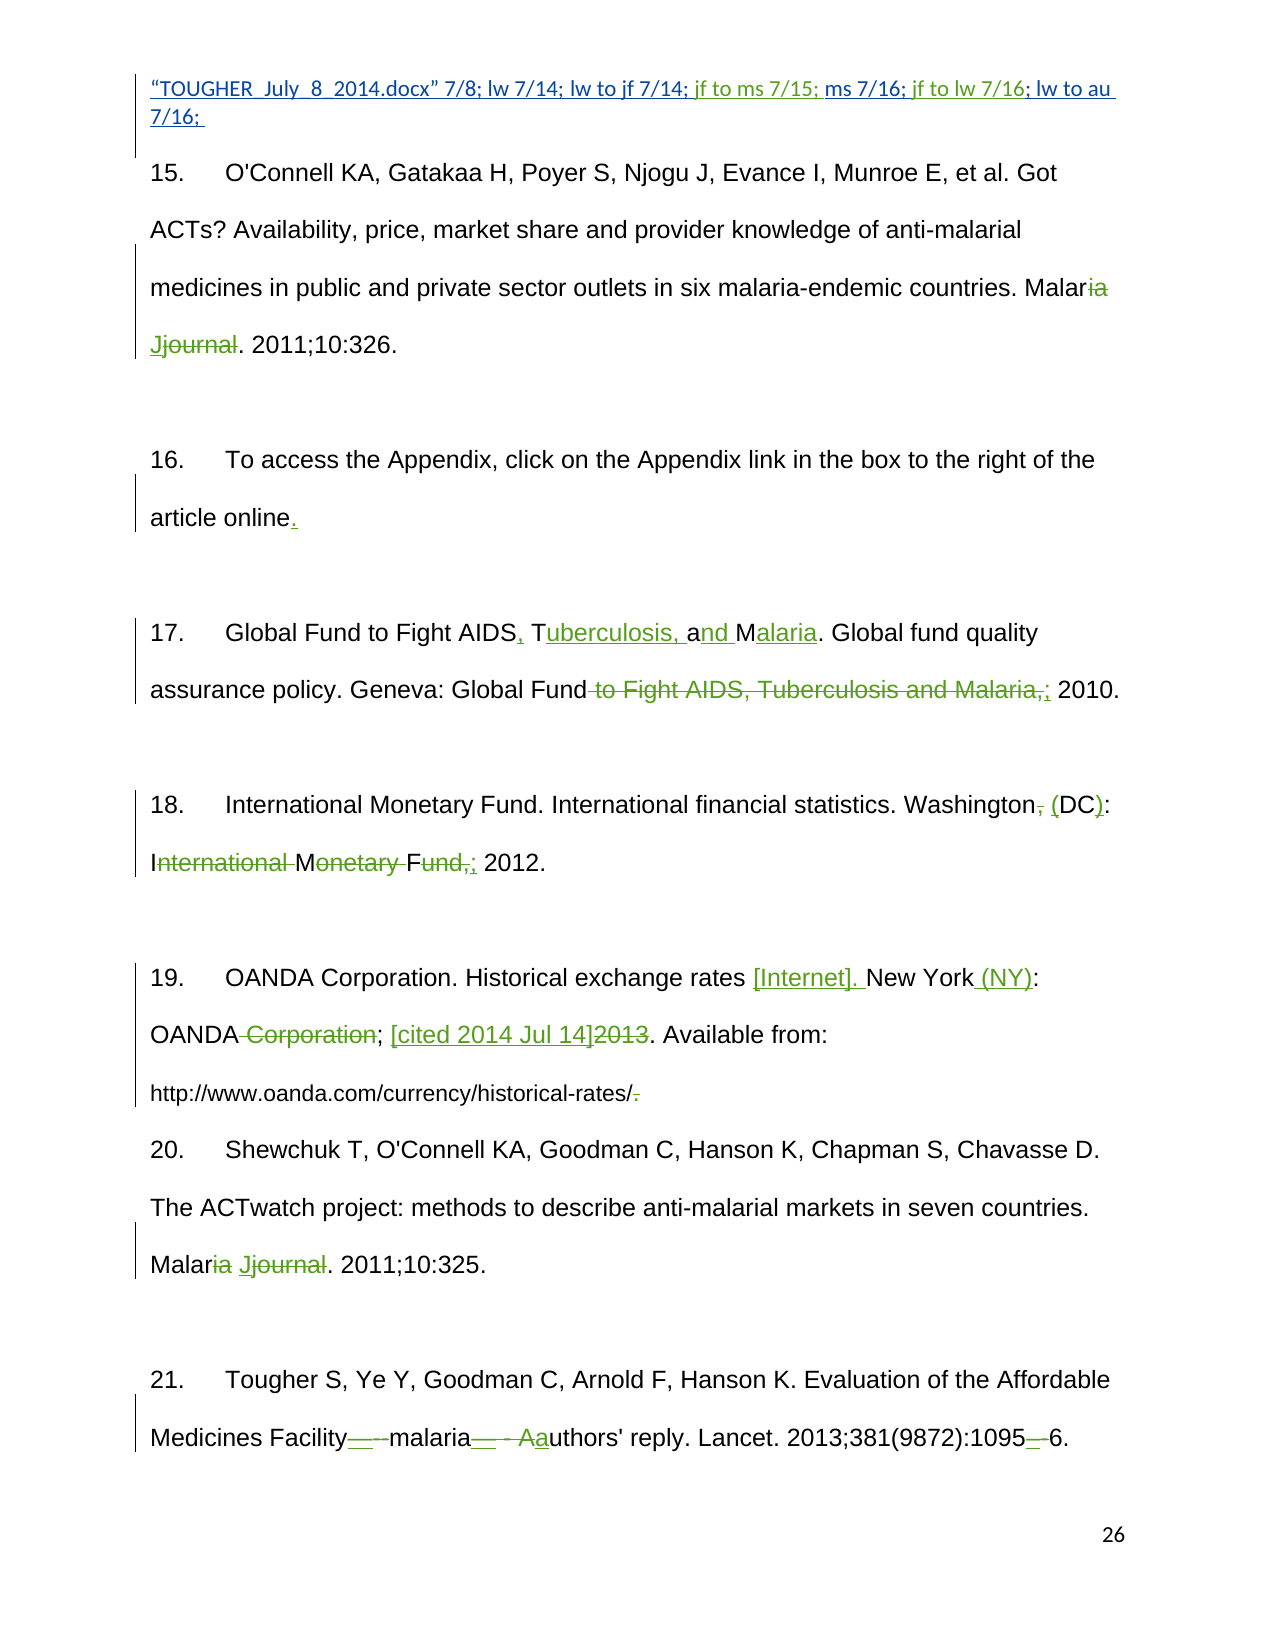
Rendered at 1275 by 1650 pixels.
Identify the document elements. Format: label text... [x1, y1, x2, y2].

text 17. Global Fund to Fight AIDS TaM. Global fund quality assurance policy. Geneva: Global Fund 2010. [150, 618, 1125, 704]
text 15. O'Connell KA, Gatakaa H, Poyer S, Njogu J, Evance I, Munroe E, et al. Got ACTs? Availability, price, market share and provider knowledge of anti-malarial medicines in public and private sector outlets in six malaria-endemic countries. Malar . 2011;10:326. [150, 158, 1125, 359]
text 16. To access the Appendix, click on the Appendix link in the box to the right of the article online [150, 445, 1125, 532]
text 18. International Monetary Fund. International financial statistics. Washington DC: IMF 2012. [150, 790, 1125, 877]
text 21. Tougher S, Ye Y, Goodman C, Arnold F, Hanson K. Evaluation of the Affordable Medicines Facilitymalariauthors' reply. Lancet. 2013;381(9872):10956. [150, 1365, 1125, 1452]
text 20. Shewchuk T, O'Connell KA, Goodman C, Hanson K, Chapman S, Chavasse D. The ACTwatch project: methods to describe anti-malarial markets in seven countries. Malar . 2011;10:325. [150, 1135, 1125, 1279]
text 19. OANDA Corporation. Historical exchange rates New York: OANDA; . Available from: http://www.oanda.com/currency/historical-rates/ [150, 963, 1125, 1107]
